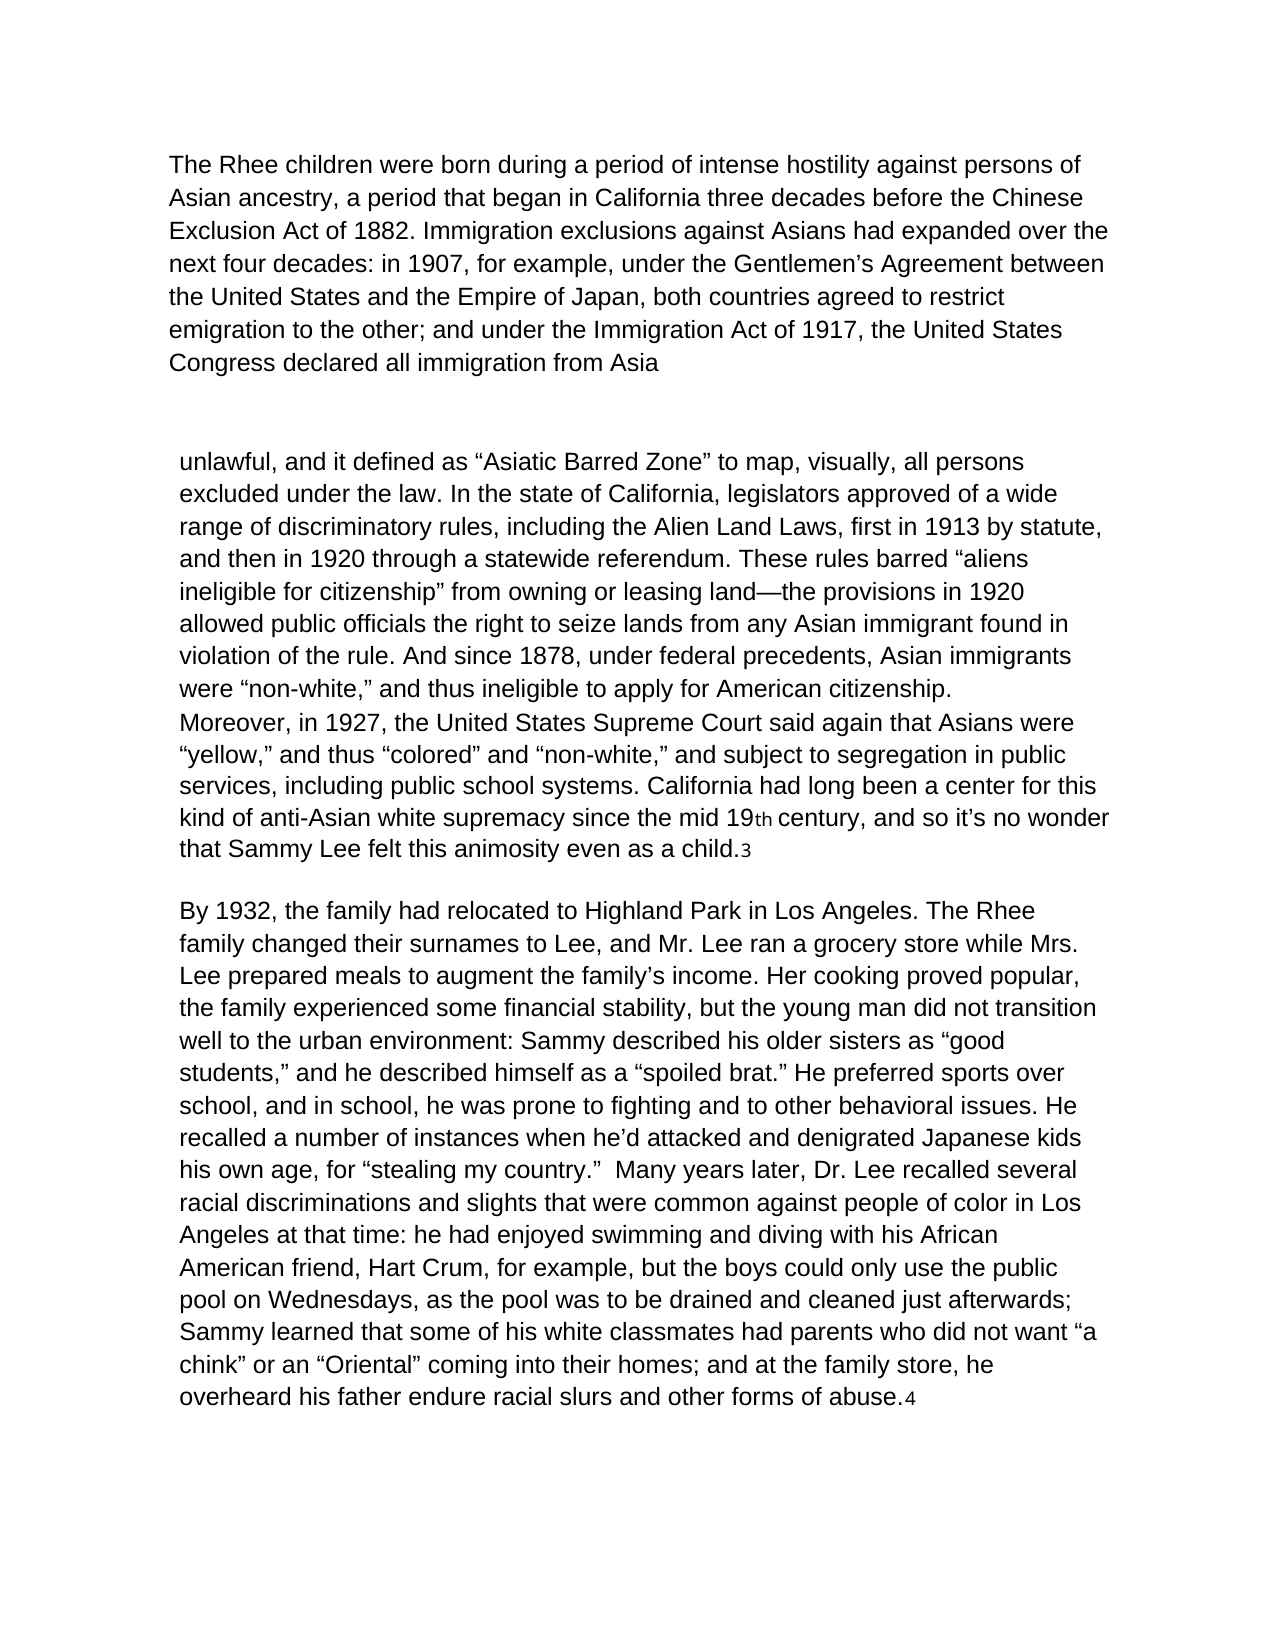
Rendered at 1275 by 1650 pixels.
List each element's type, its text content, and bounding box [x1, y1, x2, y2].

text unlawful, and it defined as “Asiatic Barred Zone” to map, visually, all persons excluded under the law. In the state of California, legislators approved of a wide range of discriminatory rules, including the Alien Land Laws, first in 1913 by statute, and then in 1920 through a statewide referendum. These rules barred “aliens ineligible for citizenship” from owning or leasing land—the provisions in 1920 allowed public officials the right to seize lands from any Asian immigrant found in violation of the rule. And since 1878, under federal precedents, Asian immigrants were “non-white,” and thus ineligible to apply for American citizenship. [179, 447, 1114, 702]
text The Rhee children were born during a period of intense hostility against persons of Asian ancestry, a period that began in California three decades before the Chinese Exclusion Act of 1882. Immigration exclusions against Asians had expanded over the next four decades: in 1907, for example, under the Gentlemen’s Agreement between the United States and the Empire of Japan, both countries agreed to restrict emigration to the other; and under the Immigration Act of 1917, the United States Congress declared all immigration from Asia [169, 150, 1125, 377]
text Moreover, in 1927, the United States Supreme Court said again that Asians were “yellow,” and thus “colored” and “non-white,” and subject to segregation in public services, including public school systems. California had long been a center for this kind of anti-Asian white supremacy since the mid 19th century, and so it’s no wonder that Sammy Lee felt this animosity even as a child.3 [179, 708, 1114, 863]
text By 1932, the family had relocated to Highland Park in Los Angeles. The Rhee family changed their surnames to Lee, and Mr. Lee ran a grocery store while Mrs. Lee prepared meals to augment the family’s income. Her cooking proved popular, the family experienced some financial stability, but the young man did not transition well to the urban environment: Sammy described his older sisters as “good students,” and he described himself as a “spoiled brat.” He preferred sports over school, and in school, he was prone to fighting and to other behavioral issues. He recalled a number of instances when he’d attacked and denigrated Japanese kids his own age, for “stealing my country.” Many years later, Dr. Lee recalled several racial discriminations and slights that were common against people of color in Los Angeles at that time: he had enjoyed swimming and diving with his African American friend, Hart Crum, for example, but the boys could only use the public pool on Wednesdays, as the pool was to be drained and cleaned just afterwards; Sammy learned that some of his white classmates had parents who did not want “a chink” or an “Oriental” coming into their homes; and at the family store, he overheard his father endure racial slurs and other forms of abuse.4 [179, 896, 1102, 1411]
